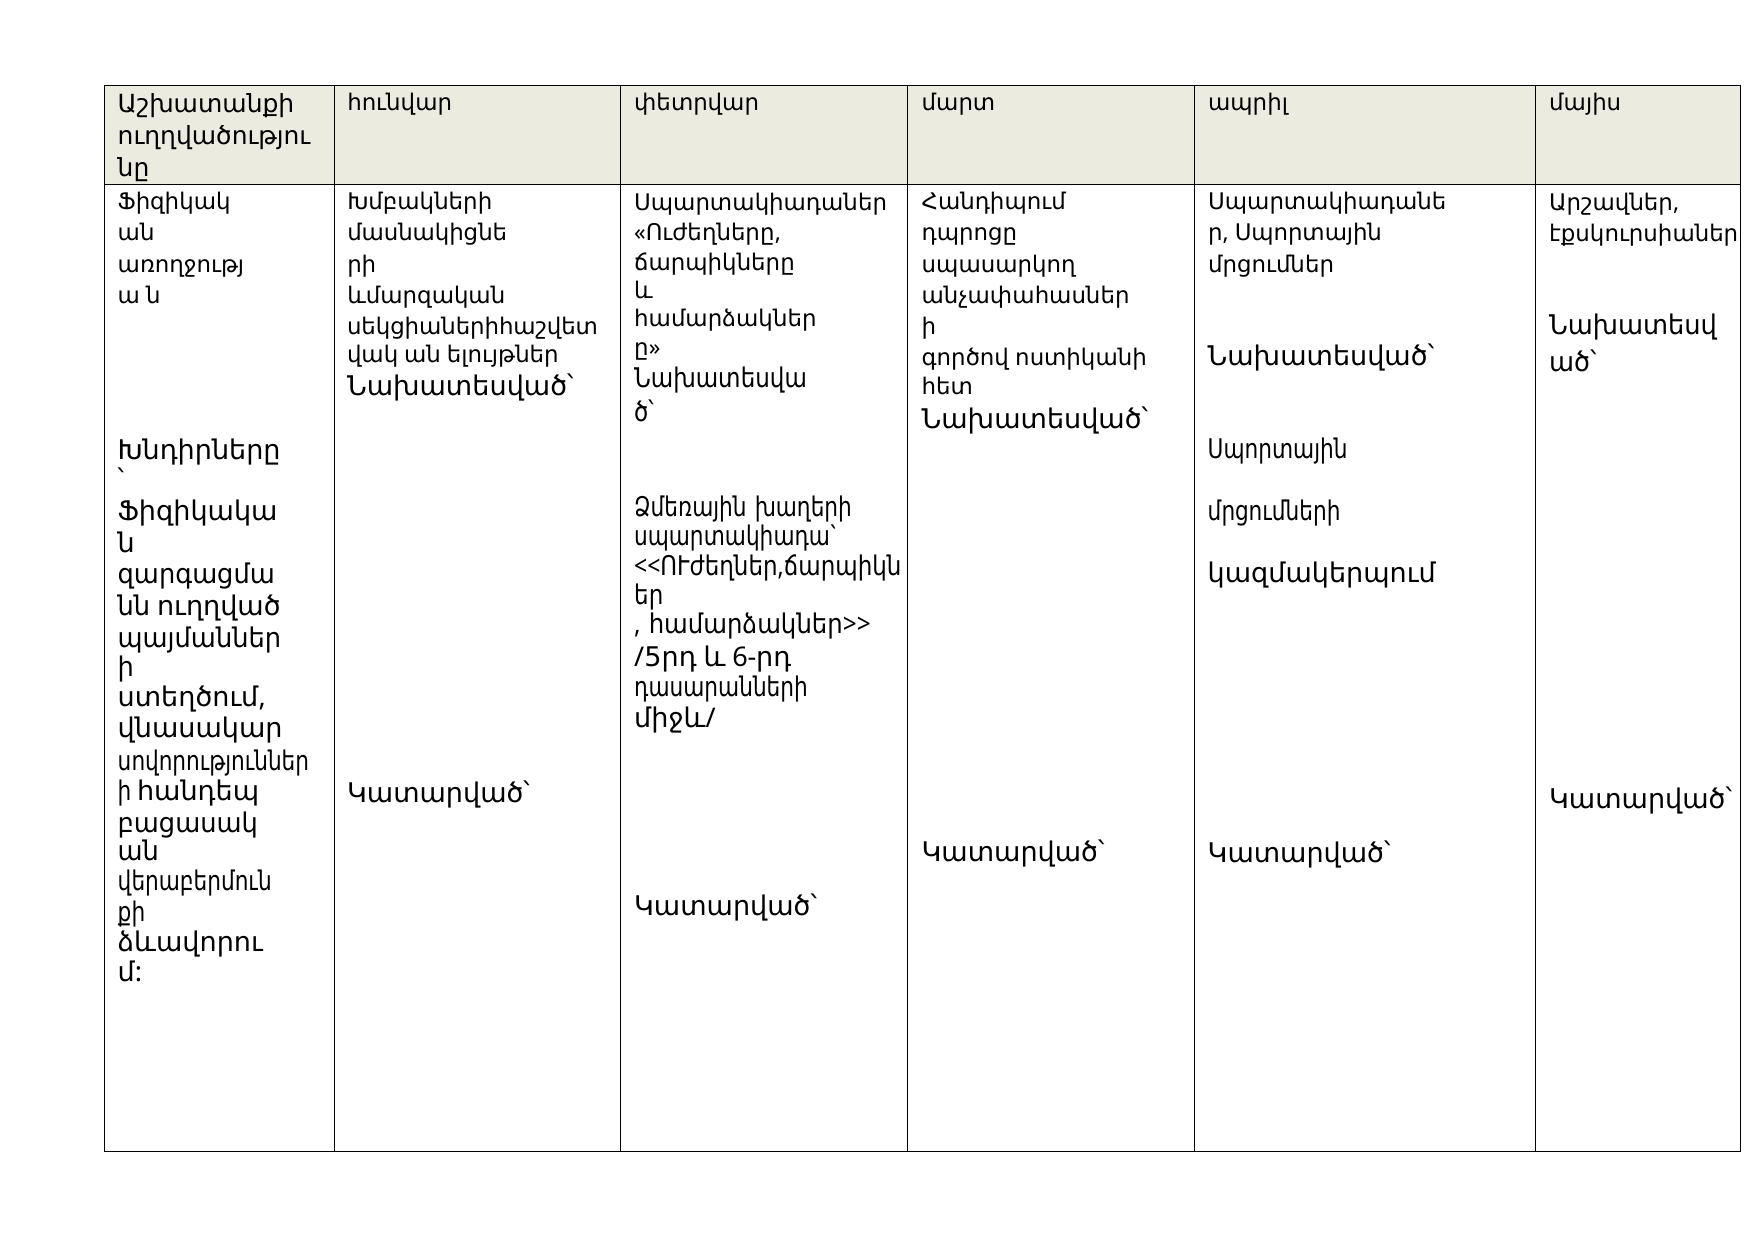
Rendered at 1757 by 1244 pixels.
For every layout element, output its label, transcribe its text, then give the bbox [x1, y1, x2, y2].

table_header մարտ [908, 86, 1194, 184]
table_cell Արշավներ, էքսկուրսիաներ Նախատեսված՝ Կատարված՝ [1536, 185, 1740, 1151]
table_cell Սպարտակիադաներ «Ուժեղները, ճարպիկները և համարձակները» Նախատեսված՝ Ձմեռային խաղերի սպարտակիադա` <<ՈՒժեղներ,ճարպիկներ , համարձակներ>> /5րդ և 6-րդ դասարանների միջև/ Կատարված՝ [621, 185, 907, 1151]
table_header Աշխատանքի ուղղվածությունը [105, 86, 334, 184]
table_header փետրվար [621, 86, 907, 184]
table_cell Հանդիպում դպրոցը սպասարկող անչափահասների գործով ոստիկանի հետ Նախատեսված՝ Կատարված՝ [908, 185, 1194, 1151]
table_cell Սպարտակիադաներ, Սպորտային մրցումներ Նախատեսված՝ Սպորտային մրցումների կազմակերպում Կատարված՝ [1195, 185, 1535, 1151]
table_header հունվար [335, 86, 620, 184]
table_cell Խմբակների մասնակիցների ևմարզական սեկցիաներիհաշվետվակ ան ելույթներ Նախատեսված՝ Կատարված՝ [335, 185, 620, 1151]
table_header մայիս [1536, 86, 1740, 184]
table_header ապրիլ [1195, 86, 1535, 184]
